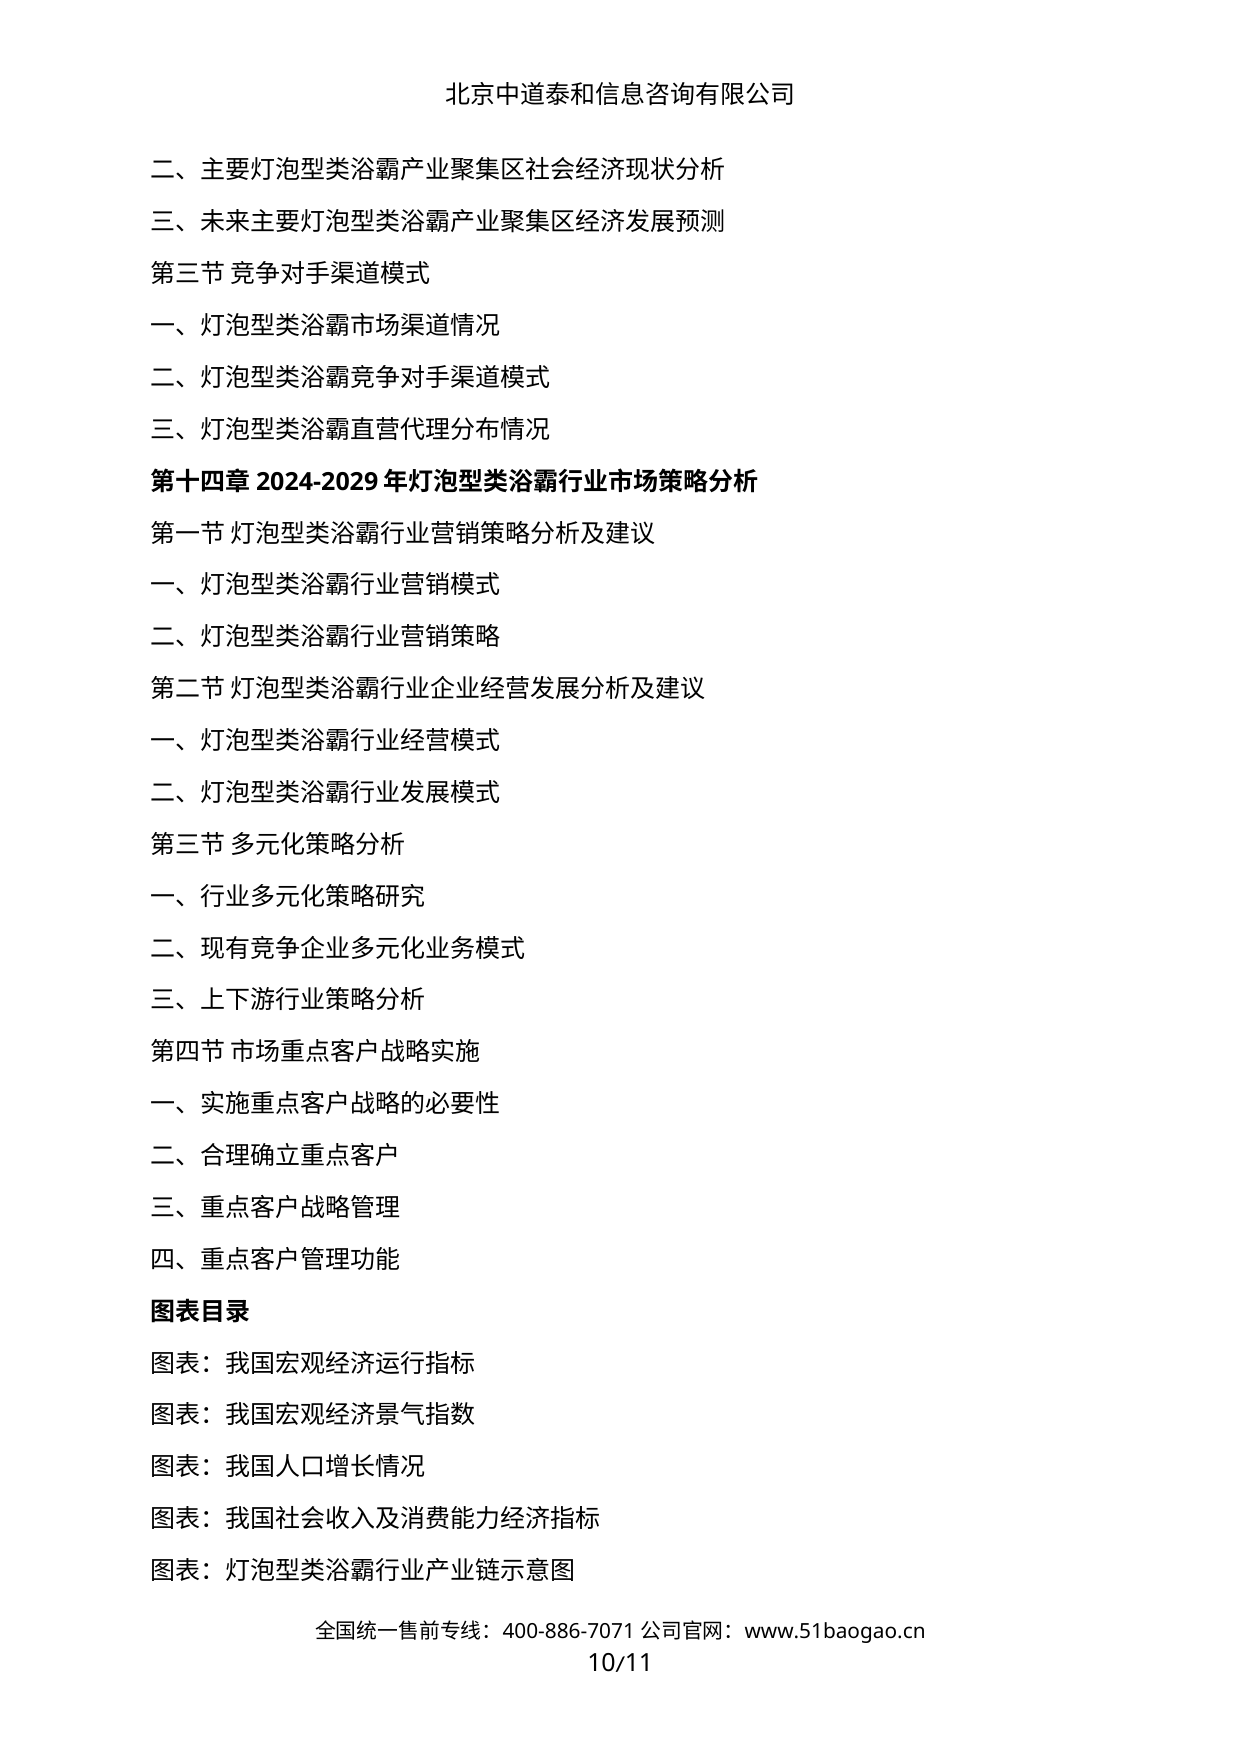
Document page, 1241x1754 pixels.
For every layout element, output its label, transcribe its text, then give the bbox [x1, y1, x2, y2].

text 二、现有竞争企业多元化业务模式 [150, 928, 1090, 964]
text 一、行业多元化策略研究 [150, 876, 1090, 912]
text 图表：我国宏观经济景气指数 [150, 1395, 1090, 1431]
text 图表：我国人口增长情况 [150, 1447, 1090, 1483]
text 四、重点客户管理功能 [150, 1239, 1090, 1276]
text 第一节 灯泡型类浴霸行业营销策略分析及建议 [150, 513, 1090, 549]
text 图表：我国宏观经济运行指标 [150, 1343, 1090, 1379]
text 三、灯泡型类浴霸直营代理分布情况 [150, 409, 1090, 446]
text 图表：灯泡型类浴霸行业产业链示意图 [150, 1551, 1090, 1587]
text 第三节 竞争对手渠道模式 [150, 254, 1090, 290]
text 三、重点客户战略管理 [150, 1187, 1090, 1224]
text 第二节 灯泡型类浴霸行业企业经营发展分析及建议 [150, 669, 1090, 705]
text 二、灯泡型类浴霸行业营销策略 [150, 617, 1090, 653]
text 第三节 多元化策略分析 [150, 824, 1090, 861]
text 二、灯泡型类浴霸行业发展模式 [150, 772, 1090, 809]
text 一、实施重点客户战略的必要性 [150, 1084, 1090, 1120]
text 一、灯泡型类浴霸行业经营模式 [150, 721, 1090, 757]
text 三、未来主要灯泡型类浴霸产业聚集区经济发展预测 [150, 202, 1090, 238]
text 三、上下游行业策略分析 [150, 980, 1090, 1016]
text 第四节 市场重点客户战略实施 [150, 1032, 1090, 1068]
text 二、灯泡型类浴霸竞争对手渠道模式 [150, 357, 1090, 394]
text 一、灯泡型类浴霸市场渠道情况 [150, 306, 1090, 342]
text 图表：我国社会收入及消费能力经济指标 [150, 1499, 1090, 1535]
text 二、合理确立重点客户 [150, 1136, 1090, 1172]
text 二、主要灯泡型类浴霸产业聚集区社会经济现状分析 [150, 150, 1090, 186]
text 第十四章 2024-2029年灯泡型类浴霸行业市场策略分析 [150, 461, 1090, 497]
text 一、灯泡型类浴霸行业营销模式 [150, 565, 1090, 601]
text 图表目录 [150, 1291, 1090, 1327]
